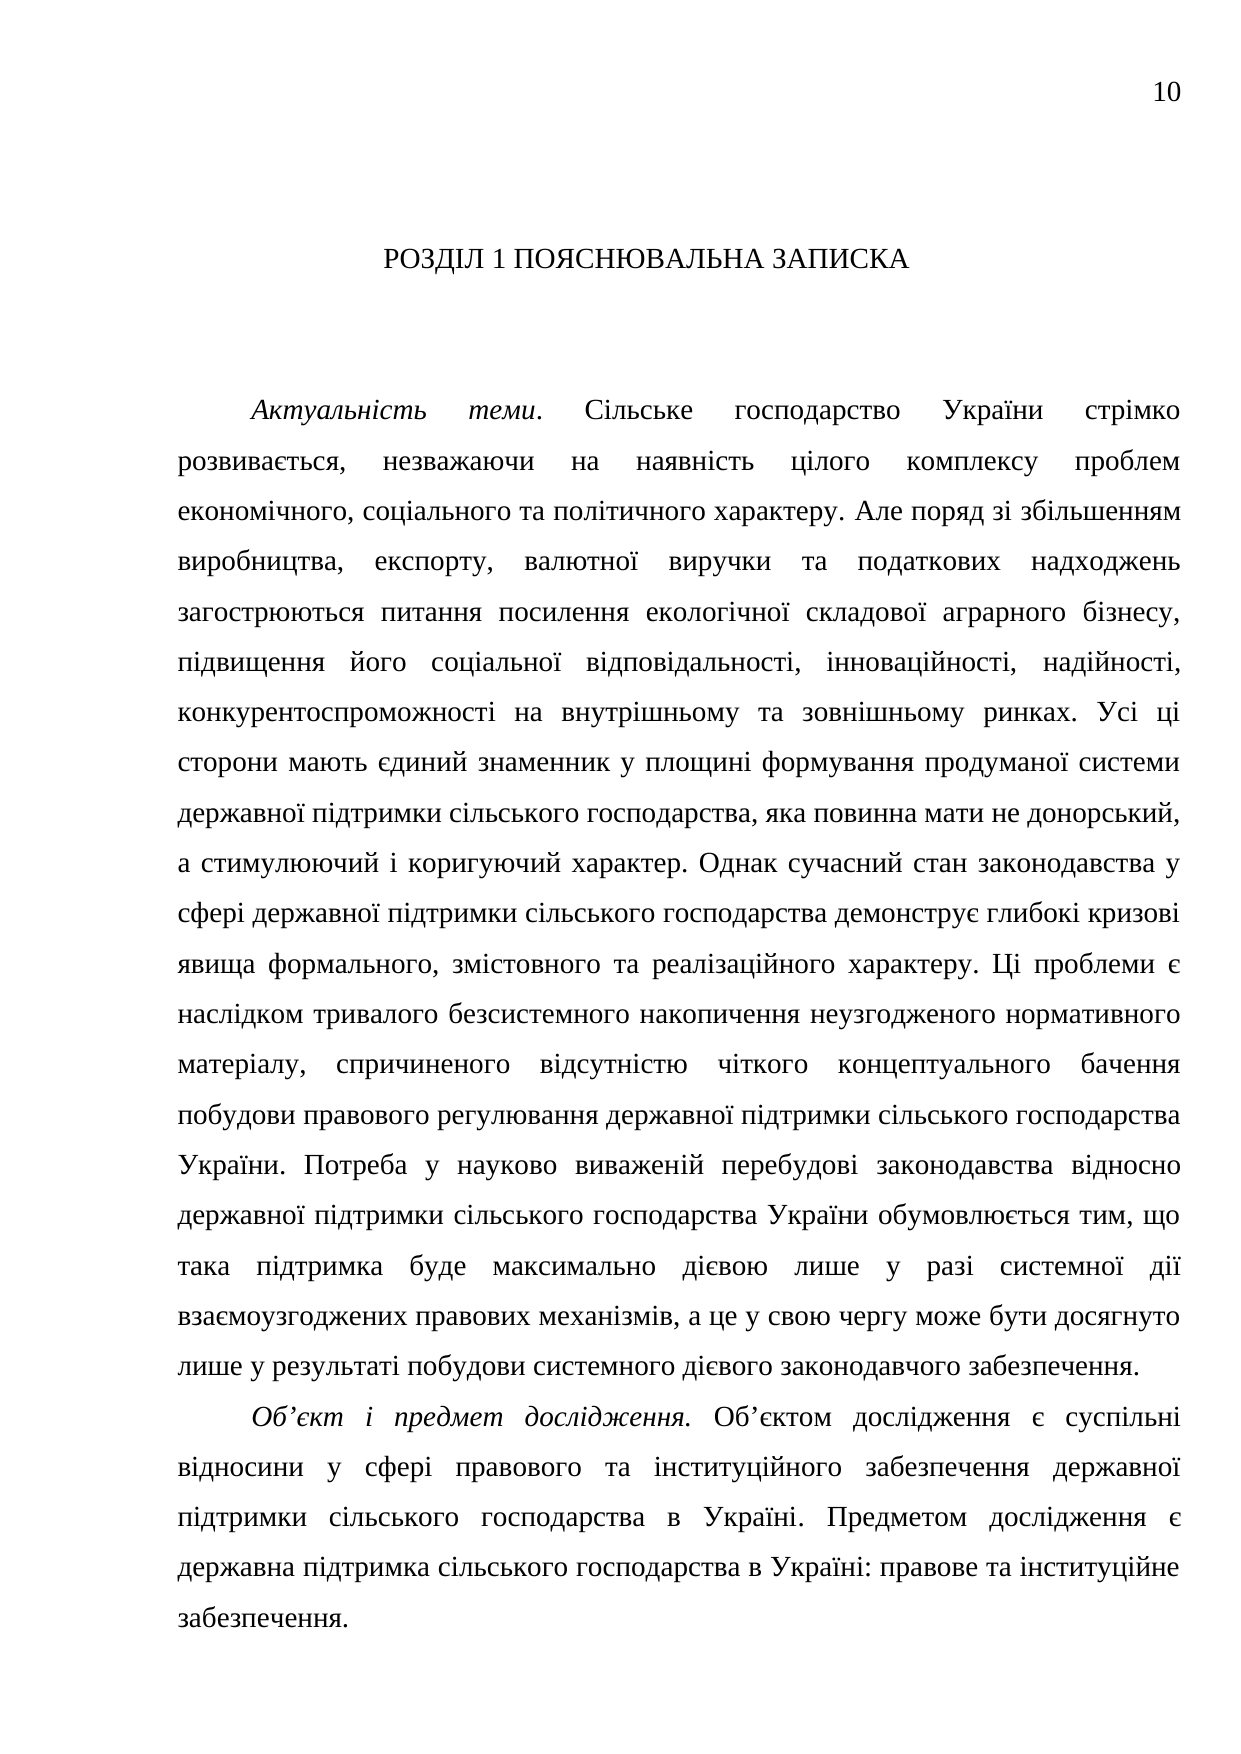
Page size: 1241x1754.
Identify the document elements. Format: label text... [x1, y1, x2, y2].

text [177, 1399, 1181, 1633]
text РОЗДІЛ 1 ПОЯСНЮВАЛЬНА ЗАПИСКА [251, 241, 1181, 275]
text Актуальність теми. Сільське господарство України стрімко розвивається, незважаючи на наявність цілого комплексу проблем економічного, соціального та політичного характеру. Але поряд зі збільшенням виробництва, експорту, валютної виручки та податкових надходжень загострюються питання посилення екологічної складової аграрного бізнесу, підвищення його соціальної відповідальності, інноваційності, надійності, конкурентоспроможності на внутрішньому та зовнішньому ринках. Усі ці сторони мають єдиний знаменник у площині формування продуманої системи державної підтримки сільського господарства, яка повинна мати не донорський, а стимулюючий і коригуючий характер. Однак сучасний стан законодавства у сфері державної підтримки сільського господарства демонструє глибокі кризові явища формального, змістовного та реалізаційного характеру. Ці проблеми є наслідком тривалого безсистемного накопичення неузгодженого нормативного матеріалу, спричиненого відсутністю чіткого концептуального бачення побудови правового регулювання державної підтримки сільського господарства України. Потреба у науково виваженій перебудові законодавства відносно державної підтримки сільського господарства України обумовлюється тим, що така підтримка буде максимально дієвою лише у разі системної дії взаємоузгоджених правових механізмів, а це у свою чергу може бути досягнуто лише у результаті побудови системного дієвого законодавчого забезпечення. [177, 392, 1181, 1382]
